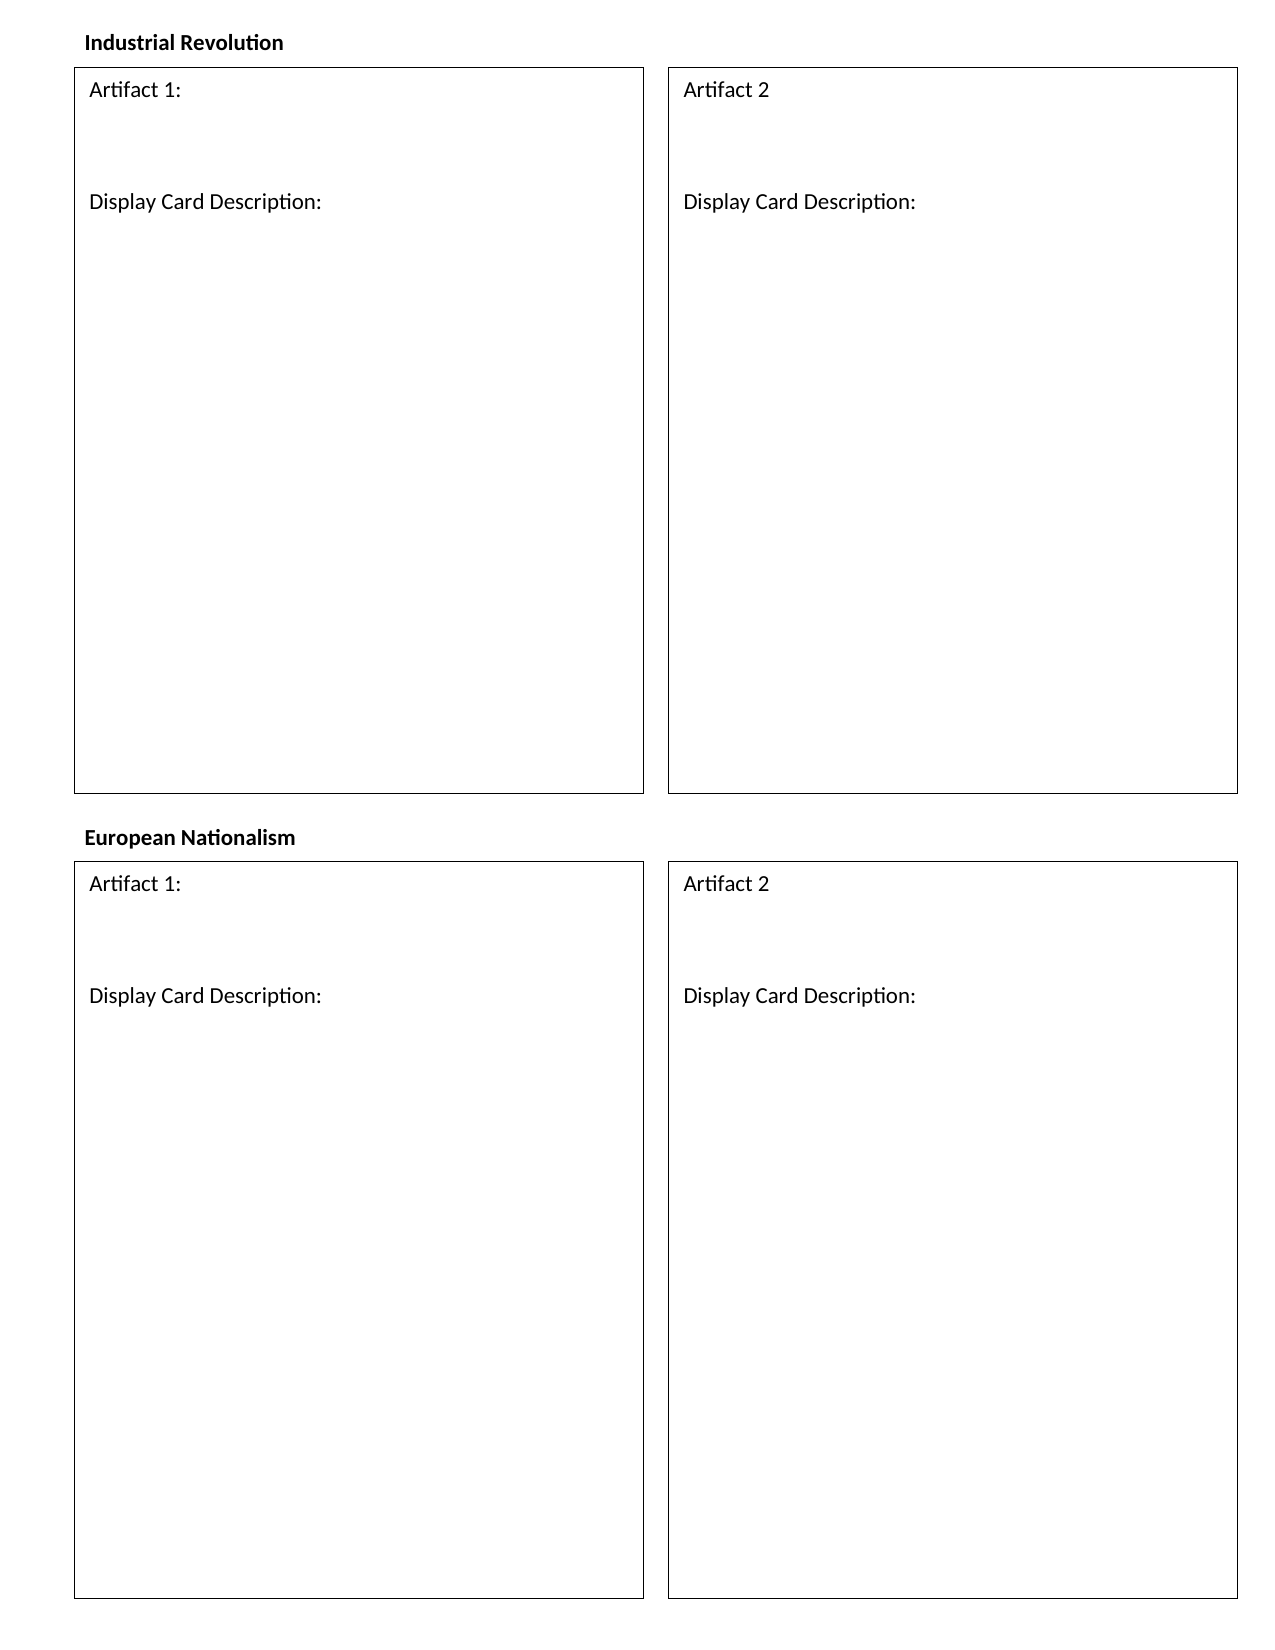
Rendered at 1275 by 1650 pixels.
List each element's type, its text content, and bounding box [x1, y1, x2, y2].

text European Nationalism [84, 823, 1209, 851]
text Industrial Revolution [84, 28, 1209, 56]
